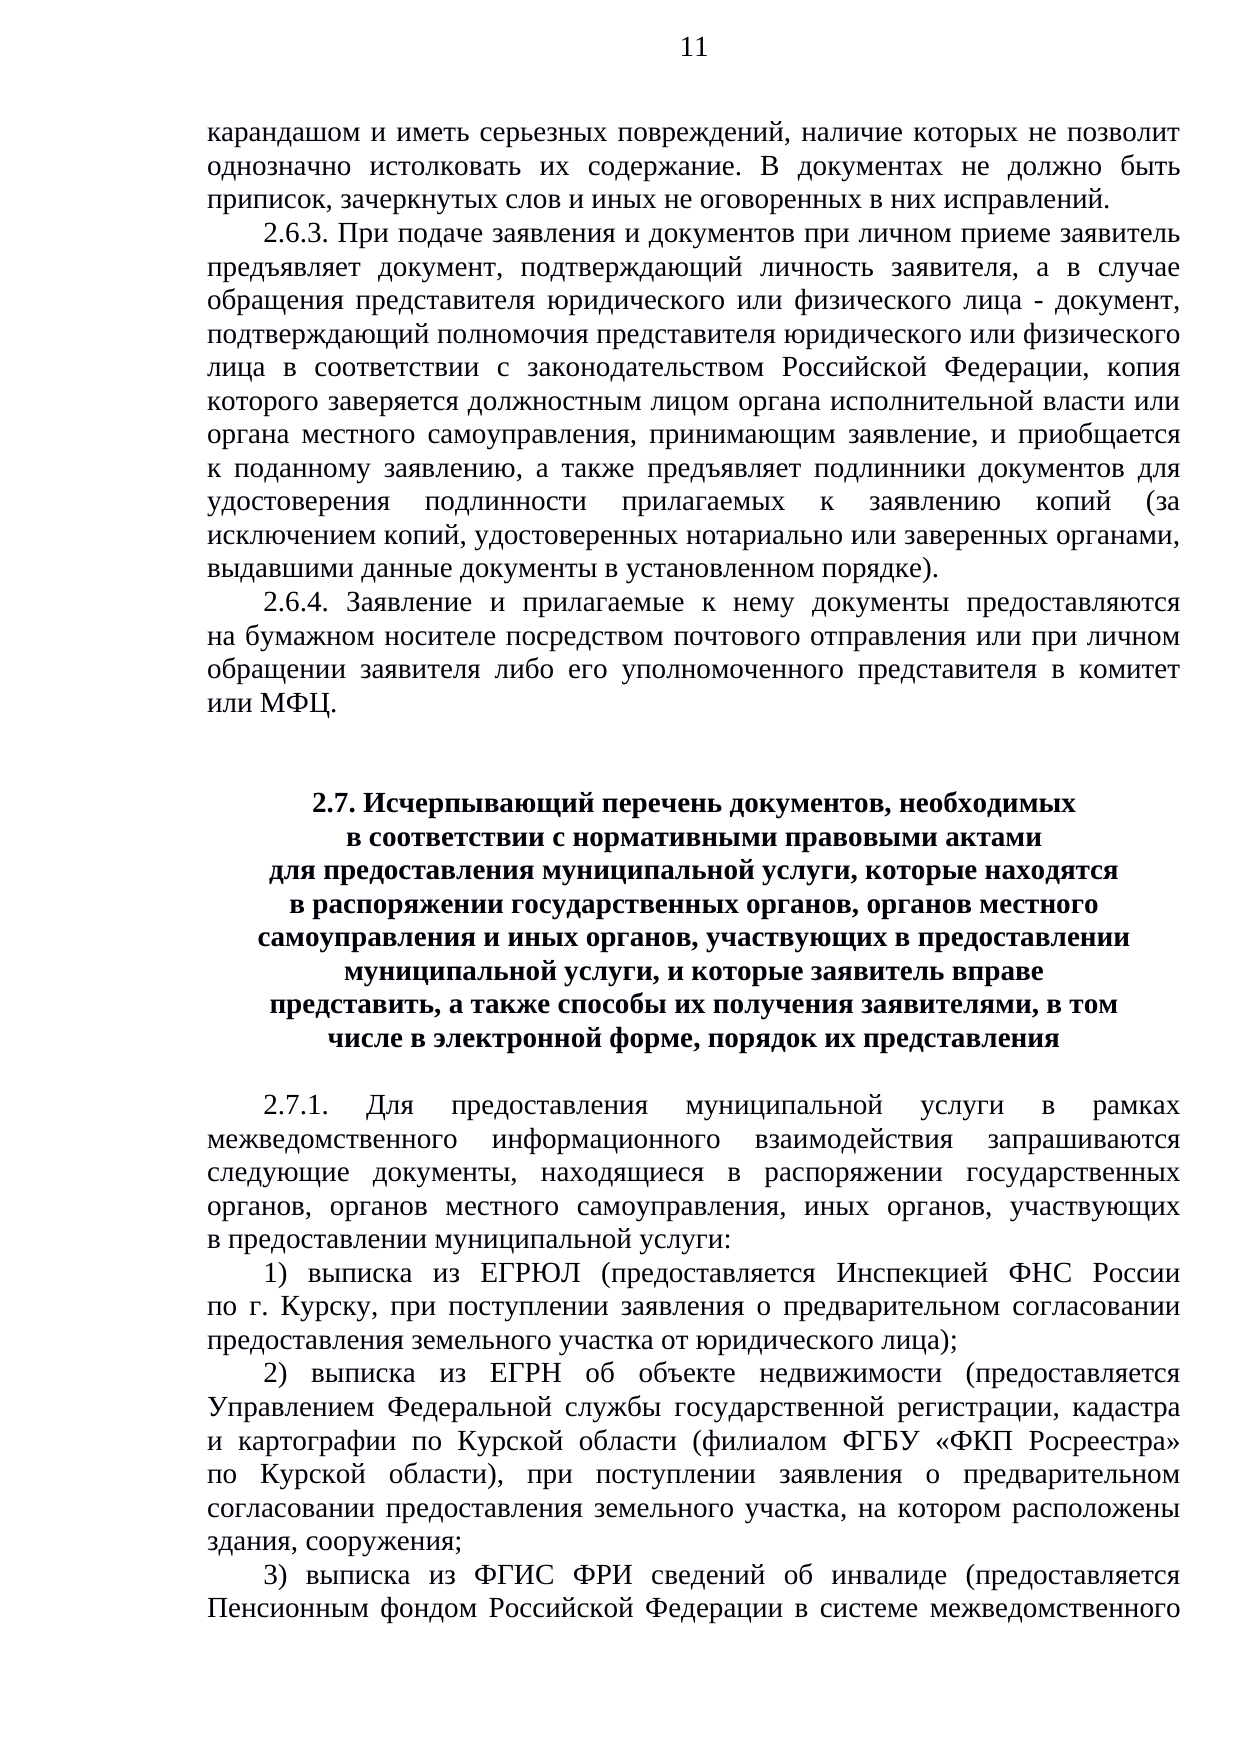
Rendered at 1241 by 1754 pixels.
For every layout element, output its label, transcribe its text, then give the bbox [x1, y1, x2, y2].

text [207, 1557, 1181, 1624]
text муниципальной услуги, и которые заявитель вправе [207, 953, 1181, 987]
text самоуправления и иных органов, участвующих в предоставлении [207, 919, 1181, 953]
text 2.7.1. Для предоставления муниципальной услуги в рамках межведомственного информационного взаимодействия запрашиваются следующие документы, находящиеся в распоряжении государственных органов, органов местного самоуправления, иных органов, участвующих в предоставлении муниципальной услуги: [207, 1087, 1181, 1255]
text 2.7. Исчерпывающий перечень документов, необходимых [207, 785, 1181, 819]
text в распоряжении государственных органов, органов местного [207, 886, 1181, 919]
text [207, 114, 1181, 215]
text представить, а также способы их получения заявителями, в том [207, 987, 1181, 1020]
text 2) выписка из ЕГРН об объекте недвижимости (предоставляется Управлением Федеральной службы государственной регистрации, кадастра и картографии по Курской области (филиалом ФГБУ «ФКП Росреестра» по Курской области), при поступлении заявления о предварительном согласовании предоставления земельного участка, на котором расположены здания, сооружения; [207, 1356, 1181, 1557]
text в соответствии с нормативными правовыми актами [207, 819, 1181, 852]
text числе в электронной форме, порядок их представления [207, 1020, 1181, 1054]
text для предоставления муниципальной услуги, которые находятся [207, 852, 1181, 886]
text 1) выписка из ЕГРЮЛ (предоставляется Инспекцией ФНС России по г. Курску, при поступлении заявления о предварительном согласовании предоставления земельного участка от юридического лица); [207, 1255, 1181, 1356]
text 2.6.4. Заявление и прилагаемые к нему документы предоставляются на бумажном носителе посредством почтового отправления или при личном обращении заявителя либо его уполномоченного представителя в комитет или МФЦ. [207, 584, 1181, 718]
text 2.6.3. При подаче заявления и документов при личном приеме заявитель предъявляет документ, подтверждающий личность заявителя, а в случае обращения представителя юридического или физического лица - документ, подтверждающий полномочия представителя юридического или физического лица в соответствии с законодательством Российской Федерации, копия которого заверяется должностным лицом органа исполнительной власти или органа местного самоуправления, принимающим заявление, и приобщается к поданному заявлению, а также предъявляет подлинники документов для удостоверения подлинности прилагаемых к заявлению копий (за исключением копий, удостоверенных нотариально или заверенных органами, выдавшими данные документы в установленном порядке). [207, 215, 1181, 584]
